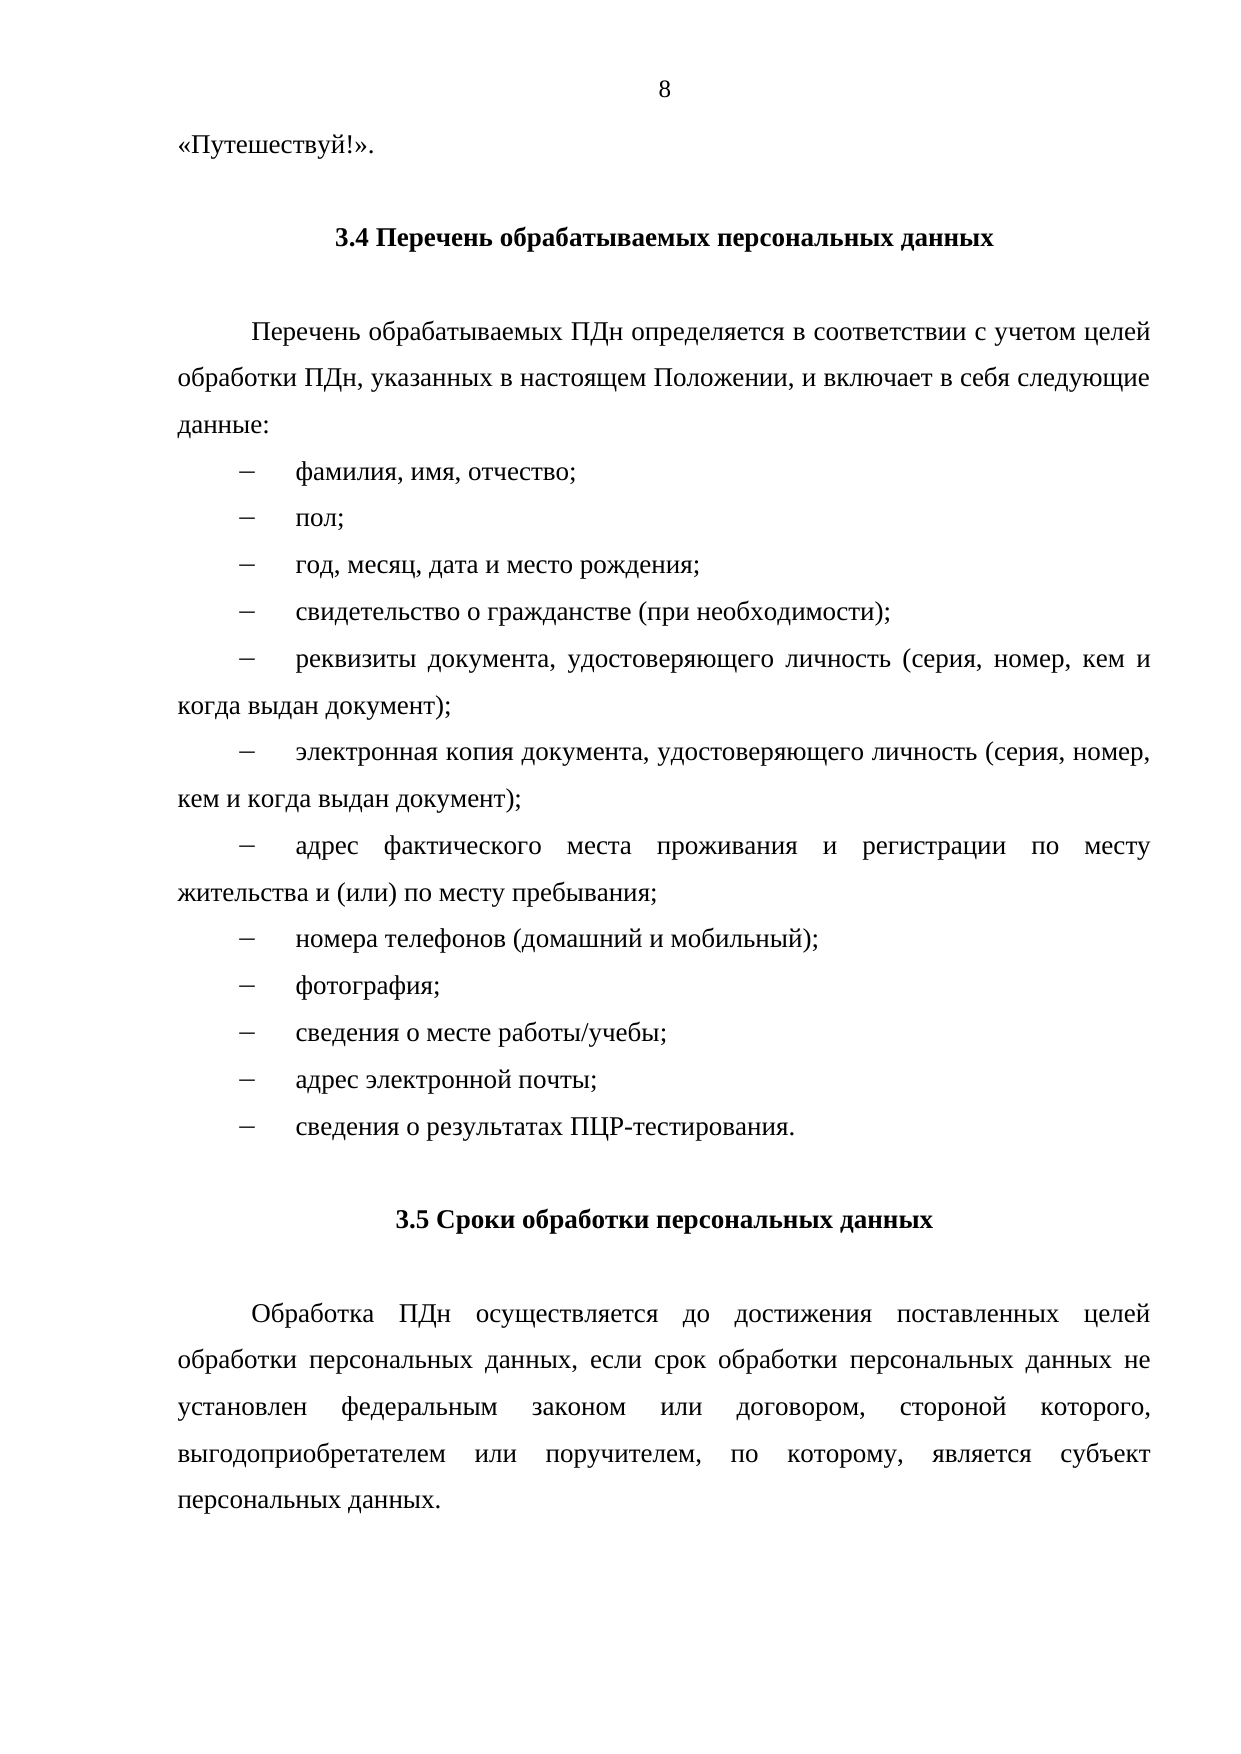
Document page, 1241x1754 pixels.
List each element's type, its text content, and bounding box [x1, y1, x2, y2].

list адрес фактического места проживания и регистрации по месту жительства и (или) по месту пребывания; [177, 829, 1152, 907]
list электронная копия документа, удостоверяющего личность (серия, номер, кем и когда выдан документ); [177, 736, 1152, 813]
list фамилия, имя, отчество; [177, 454, 1152, 486]
list год, месяц, дата и место рождения; [177, 548, 1152, 579]
list сведения о месте работы/учебы; [177, 1016, 1152, 1047]
list свидетельство о гражданстве (при необходимости); [177, 595, 1152, 626]
list Обработка ПДн осуществляется до достижения поставленных целей обработки персональных данных, если срок обработки персональных данных не установлен федеральным законом или договором, стороной которого, выгодоприобретателем или поручителем, по которому, является субъект персональных данных. [177, 1297, 1152, 1514]
list пол; [177, 501, 1152, 533]
list фотография; [177, 969, 1152, 1001]
subtitle 3.5 Сроки обработки персональных данных [177, 1203, 1152, 1234]
subtitle 3.4 Перечень обрабатываемых персональных данных [177, 221, 1152, 252]
list адрес электронной почты; [177, 1063, 1152, 1094]
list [177, 128, 1152, 159]
list Перечень обрабатываемых ПДн определяется в соответствии с учетом целей обработки ПДн, указанных в настоящем Положении, и включает в себя следующие данные: [177, 314, 1152, 439]
list реквизиты документа, удостоверяющего личность (серия, номер, кем и когда выдан документ); [177, 642, 1152, 720]
list номера телефонов (домашний и мобильный); [177, 922, 1152, 954]
list cведения о результатах ПЦР-тестирования. [177, 1110, 1152, 1141]
